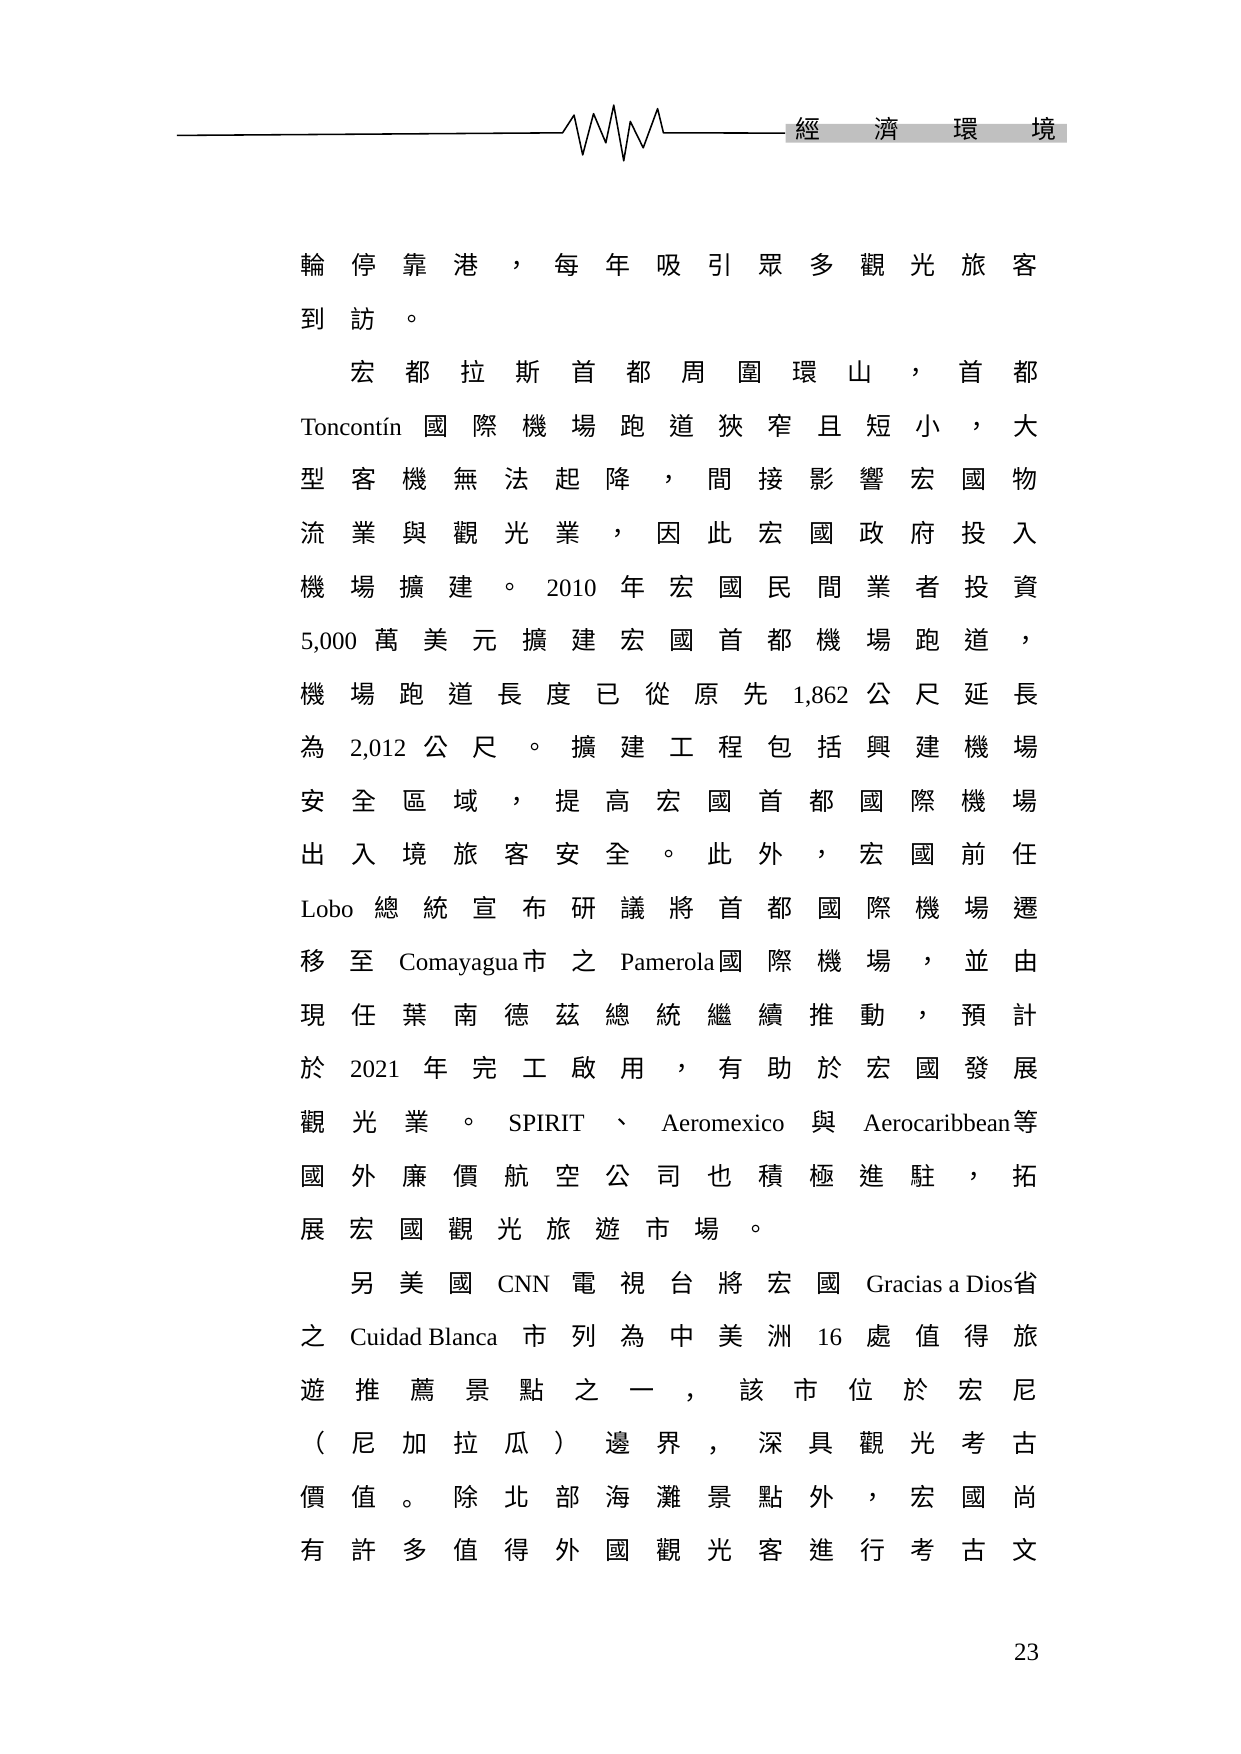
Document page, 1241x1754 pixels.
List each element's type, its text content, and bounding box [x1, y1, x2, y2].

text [276, 1254, 1063, 1576]
text 宏都拉斯首都周圍環山，首都Toncontín國際機場跑道狹窄且短小，大型客機無法起降，間接影響宏國物流業與觀光業，因此宏國政府投入機場擴建。2010年宏國民間業者投資5,000萬美元擴建宏國首都機場跑道，機場跑道長度已從原先1,862公尺延長為2,012公尺。擴建工程包括興建機場安全區域，提高宏國首都國際機場出入境旅客安全。此外，宏國前任Lobo總統宣布研議將首都國際機場遷移至Comayagua市之Pamerola國際機場，並由現任葉南德茲總統繼續推動，預計於2021年完工啟用，有助於宏國發展觀光業。SPIRIT、Aeromexico與Aerocaribbean等國外廉價航空公司也積極進駐，拓展宏國觀光旅遊市場。 [276, 344, 1063, 1254]
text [276, 237, 1063, 344]
